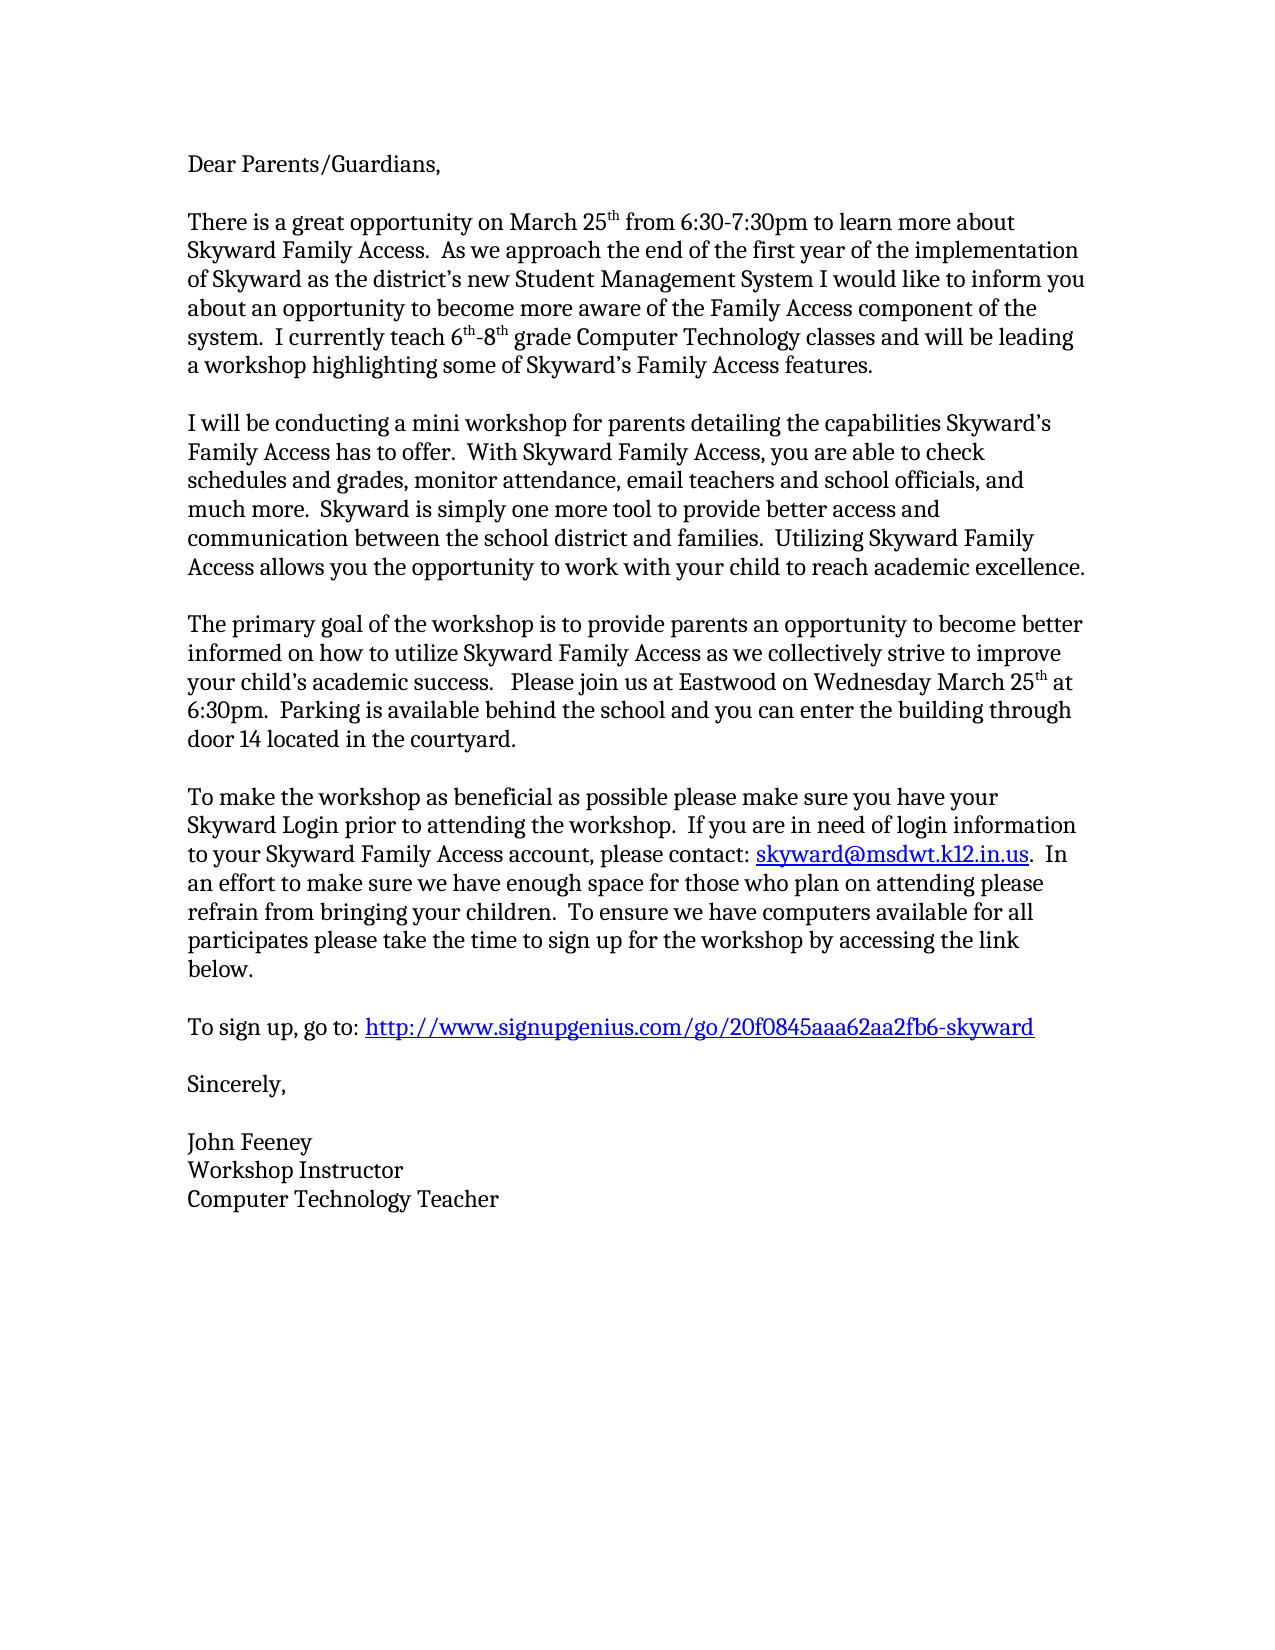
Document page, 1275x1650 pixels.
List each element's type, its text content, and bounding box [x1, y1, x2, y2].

text Dear Parents/Guardians, [187, 150, 1087, 179]
text The primary goal of the workshop is to provide parents an opportunity to become better informed on how to utilize Skyward Family Access as we collectively strive to improve your child’s academic success. Please join us at Eastwood on Wednesday March 25th at 6:30pm. Parking is available behind the school and you can enter the building through door 14 located in the courtyard. [187, 610, 1087, 754]
text To sign up, go to: http://www.signupgenius.com/go/20f0845aaa62aa2fb6-skyward [187, 1012, 1087, 1041]
text Sincerely, [187, 1070, 1087, 1099]
text There is a great opportunity on March 25th from 6:30-7:30pm to learn more about Skyward Family Access. As we approach the end of the first year of the implementation of Skyward as the district’s new Student Management System I would like to inform you about an opportunity to become more aware of the Family Access component of the system. I currently teach 6th-8th grade Computer Technology classes and will be leading a workshop highlighting some of Skyward’s Family Access features. [187, 207, 1087, 380]
text Computer Technology Teacher [187, 1185, 1087, 1214]
text To make the workshop as beneficial as possible please make sure you have your Skyward Login prior to attending the workshop. If you are in need of login information to your Skyward Family Access account, please contact: skyward@msdwt.k12.in.us. In an effort to make sure we have enough space for those who plan on attending please refrain from bringing your children. To ensure we have computers available for all participates please take the time to sign up for the workshop by accessing the link below. [187, 782, 1087, 984]
text John Feeney [187, 1127, 1087, 1156]
text Workshop Instructor [187, 1156, 1087, 1185]
text I will be conducting a mini workshop for parents detailing the capabilities Skyward’s Family Access has to offer. With Skyward Family Access, you are able to check schedules and grades, monitor attendance, email teachers and school officials, and much more. Skyward is simply one more tool to provide better access and communication between the school district and families. Utilizing Skyward Family Access allows you the opportunity to work with your child to reach academic excellence. [187, 409, 1087, 581]
